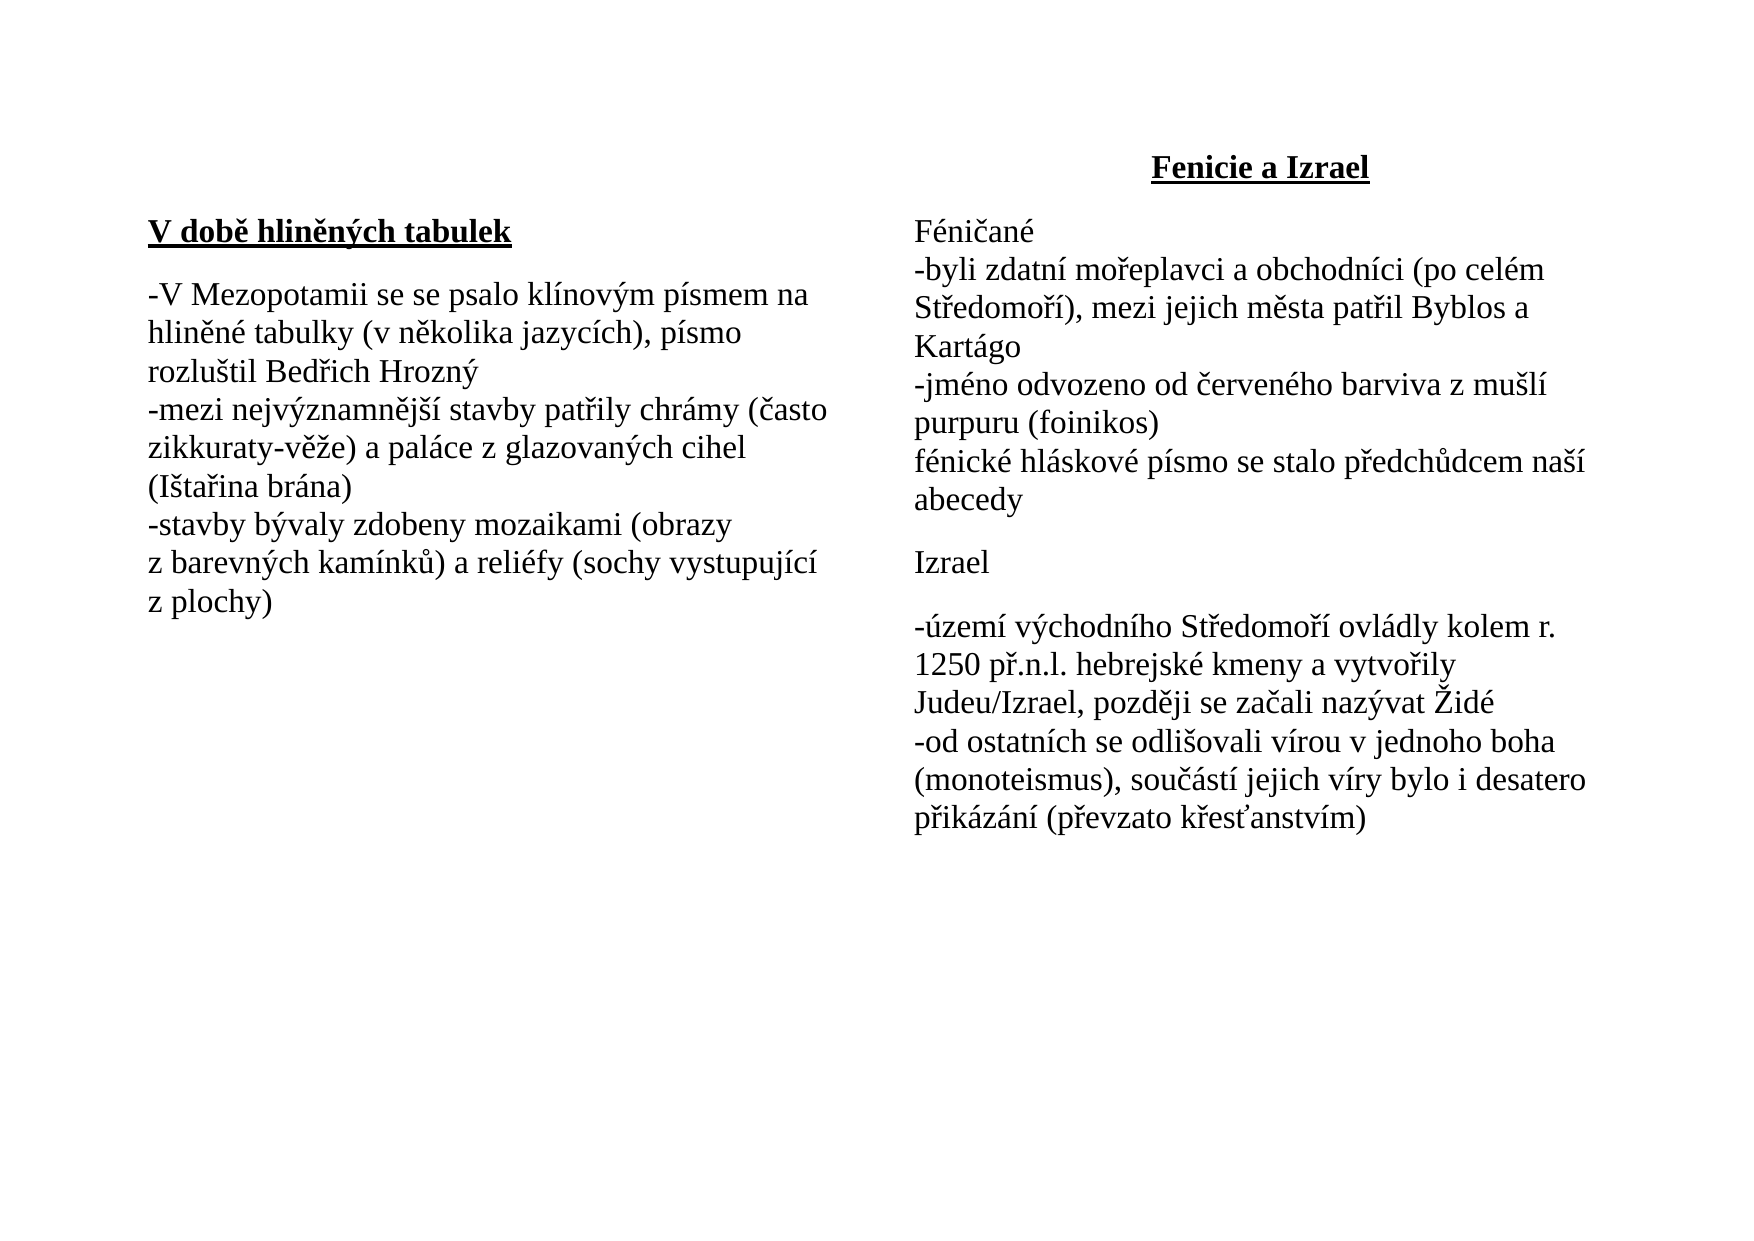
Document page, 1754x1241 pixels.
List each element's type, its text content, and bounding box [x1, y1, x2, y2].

text Izrael [914, 543, 1606, 581]
text V době hliněných tabulek [148, 211, 840, 249]
text Fenicie a Izrael [914, 148, 1606, 186]
text -V Mezopotamii se se psalo klínovým písmem na hliněné tabulky (v několika jazycích), písmo rozluštil Bedřich Hrozný -mezi nejvýznamnější stavby patřily chrámy (často zikkuraty-věže) a paláce z glazovaných cihel (Ištařina brána) -stavby bývaly zdobeny mozaikami (obrazy z barevných kamínků) a reliéfy (sochy vystupující z plochy) [148, 274, 840, 648]
text -území východního Středomoří ovládly kolem r. 1250 př.n.l. hebrejské kmeny a vytvořily Judeu/Izrael, později se začali nazývat Židé -od ostatních se odlišovali vírou v jednoho boha (monoteismus), součástí jejich víry bylo i desatero přikázání (převzato křesťanstvím) [914, 606, 1606, 836]
text Féničané -byli zdatní mořeplavci a obchodníci (po celém Středomoří), mezi jejich města patřil Byblos a Kartágo -jméno odvozeno od červeného barviva z mušlí purpuru (foinikos) fénické hláskové písmo se stalo předchůdcem naší abecedy [914, 211, 1606, 518]
